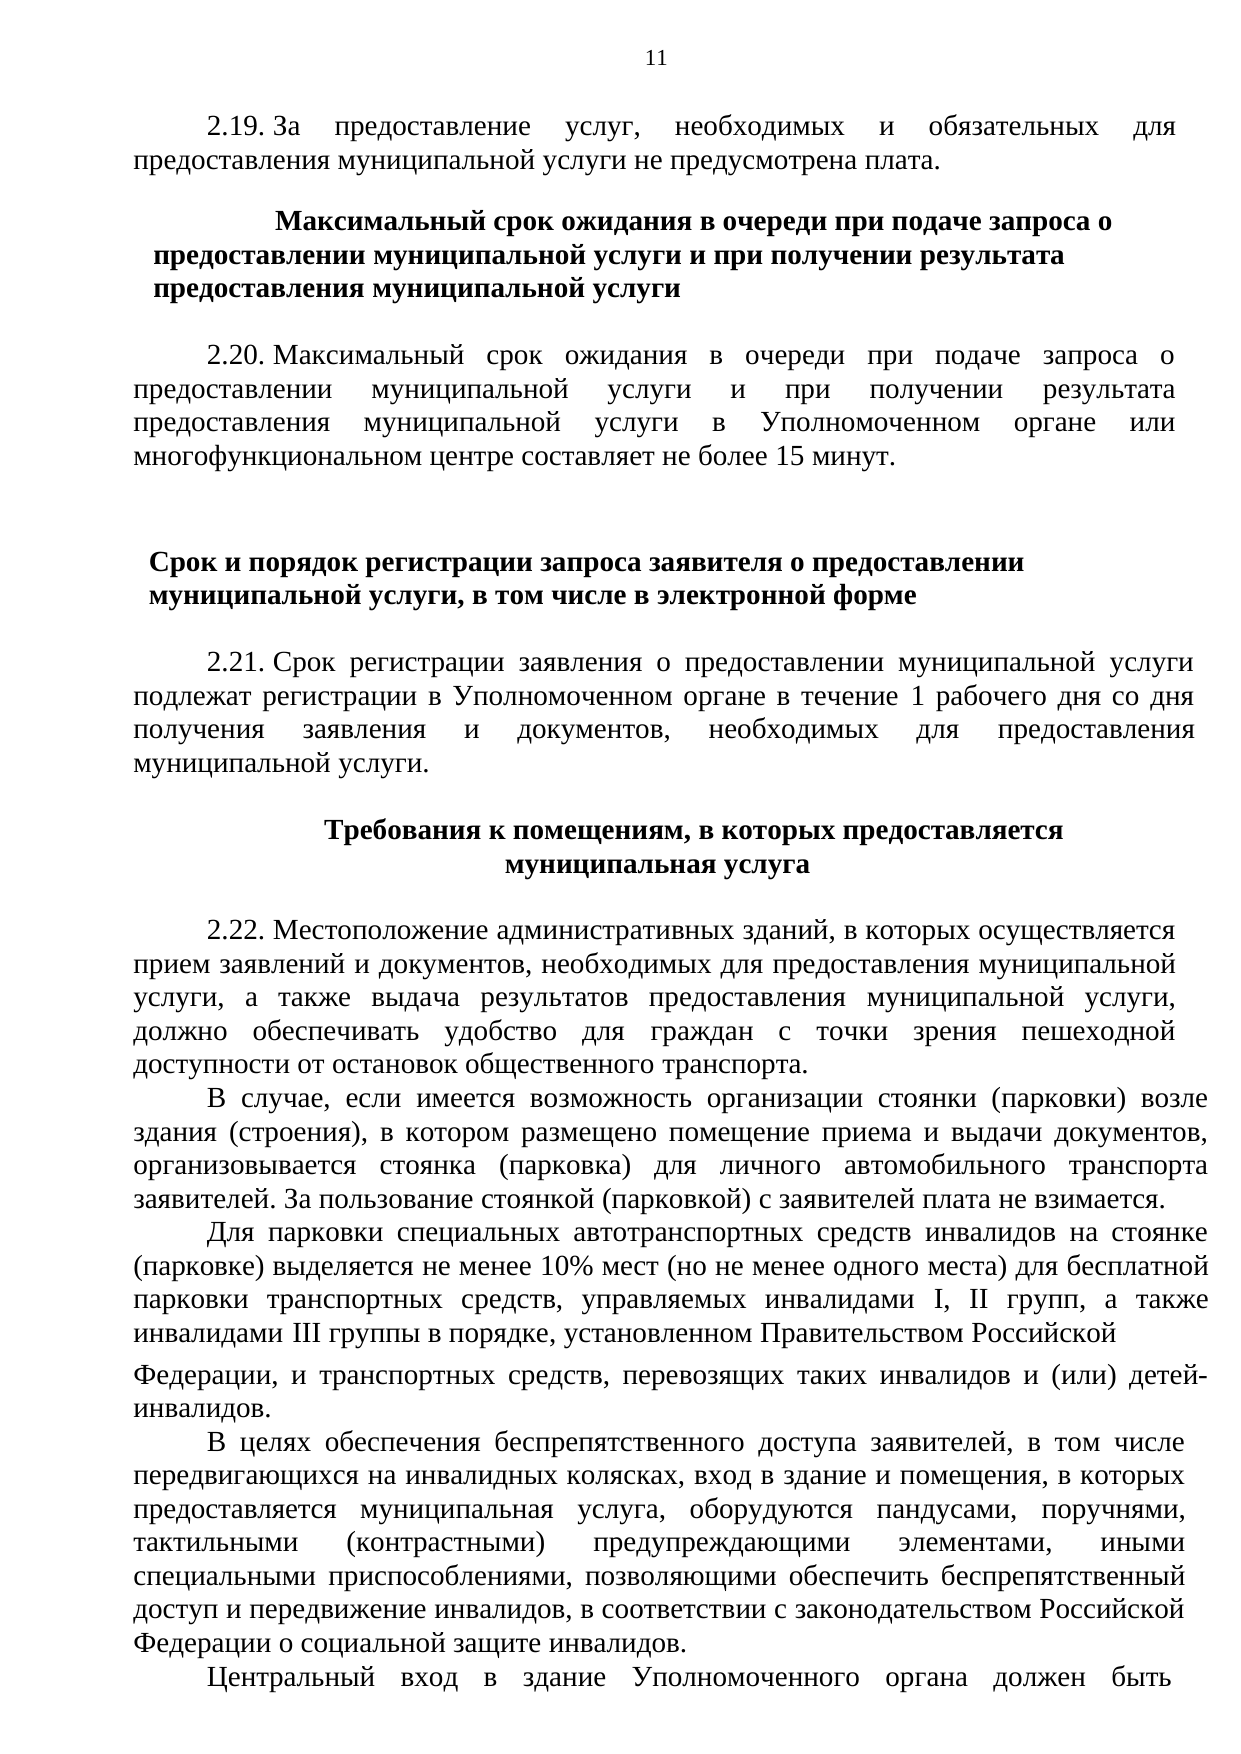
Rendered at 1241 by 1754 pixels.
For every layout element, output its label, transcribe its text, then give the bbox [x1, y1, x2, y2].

text В целях обеспечения беспрепятственного доступа заявителей, в том числе передвигающихся на инвалидных колясках, вход в здание и помещения, в которых предоставляется муниципальная услуга, оборудуются пандусами, поручнями, тактильными (контрастными) предупреждающими элементами, иными специальными приспособлениями, позволяющими обеспечить беспрепятственный доступ и передвижение инвалидов, в соответствии с законодательством Российской Федерации о социальной защите инвалидов. [133, 1424, 1186, 1659]
subtitle Максимальный срок ожидания в очереди при подаче запроса о предоставлении муниципальной услуги и при получении результата предоставления муниципальной услуги [153, 203, 1209, 304]
list Местоположение административных зданий, в которых осуществляется прием заявлений и документов, необходимых для предоставления муниципальной услуги, а также выдача результатов предоставления муниципальной услуги, должно обеспечивать удобство для граждан с точки зрения пешеходной доступности от остановок общественного транспорта. [133, 912, 1176, 1080]
list Максимальный срок ожидания в очереди при подаче запроса о предоставлении муниципальной услуги и при получении результата предоставления муниципальной услуги в Уполномоченном органе или многофункциональном центре составляет не более 15 минут. [133, 337, 1176, 471]
text Федерации, и транспортных средств, перевозящих таких инвалидов и (или) детей- инвалидов. [133, 1357, 1209, 1424]
list За предоставление услуг, необходимых и обязательных для предоставления муниципальной услуги не предусмотрена плата. [133, 108, 1177, 175]
text Для парковки специальных автотранспортных средств инвалидов на стоянке (парковке) выделяется не менее 10% мест (но не менее одного места) для бесплатной парковки транспортных средств, управляемых инвалидами I, II групп, а также инвалидами III группы в порядке, установленном Правительством Российской [133, 1214, 1209, 1349]
text В случае, если имеется возможность организации стоянки (парковки) возле здания (строения), в котором размещено помещение приема и выдачи документов, организовывается стоянка (парковка) для личного автомобильного транспорта заявителей. За пользование стоянкой (парковкой) с заявителей плата не взимается. [133, 1080, 1209, 1214]
list Срок регистрации заявления о предоставлении муниципальной услуги подлежат регистрации в Уполномоченном органе в течение 1 рабочего дня со дня получения заявления и документов, необходимых для предоставления муниципальной услуги. [133, 644, 1195, 778]
subtitle Требования к помещениям, в которых предоставляется [201, 812, 1187, 846]
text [133, 1659, 1173, 1692]
text муниципальная услуга [136, 846, 1179, 879]
subtitle Срок и порядок регистрации запроса заявителя о предоставлении муниципальной услуги, в том числе в электронной форме [148, 544, 1209, 611]
